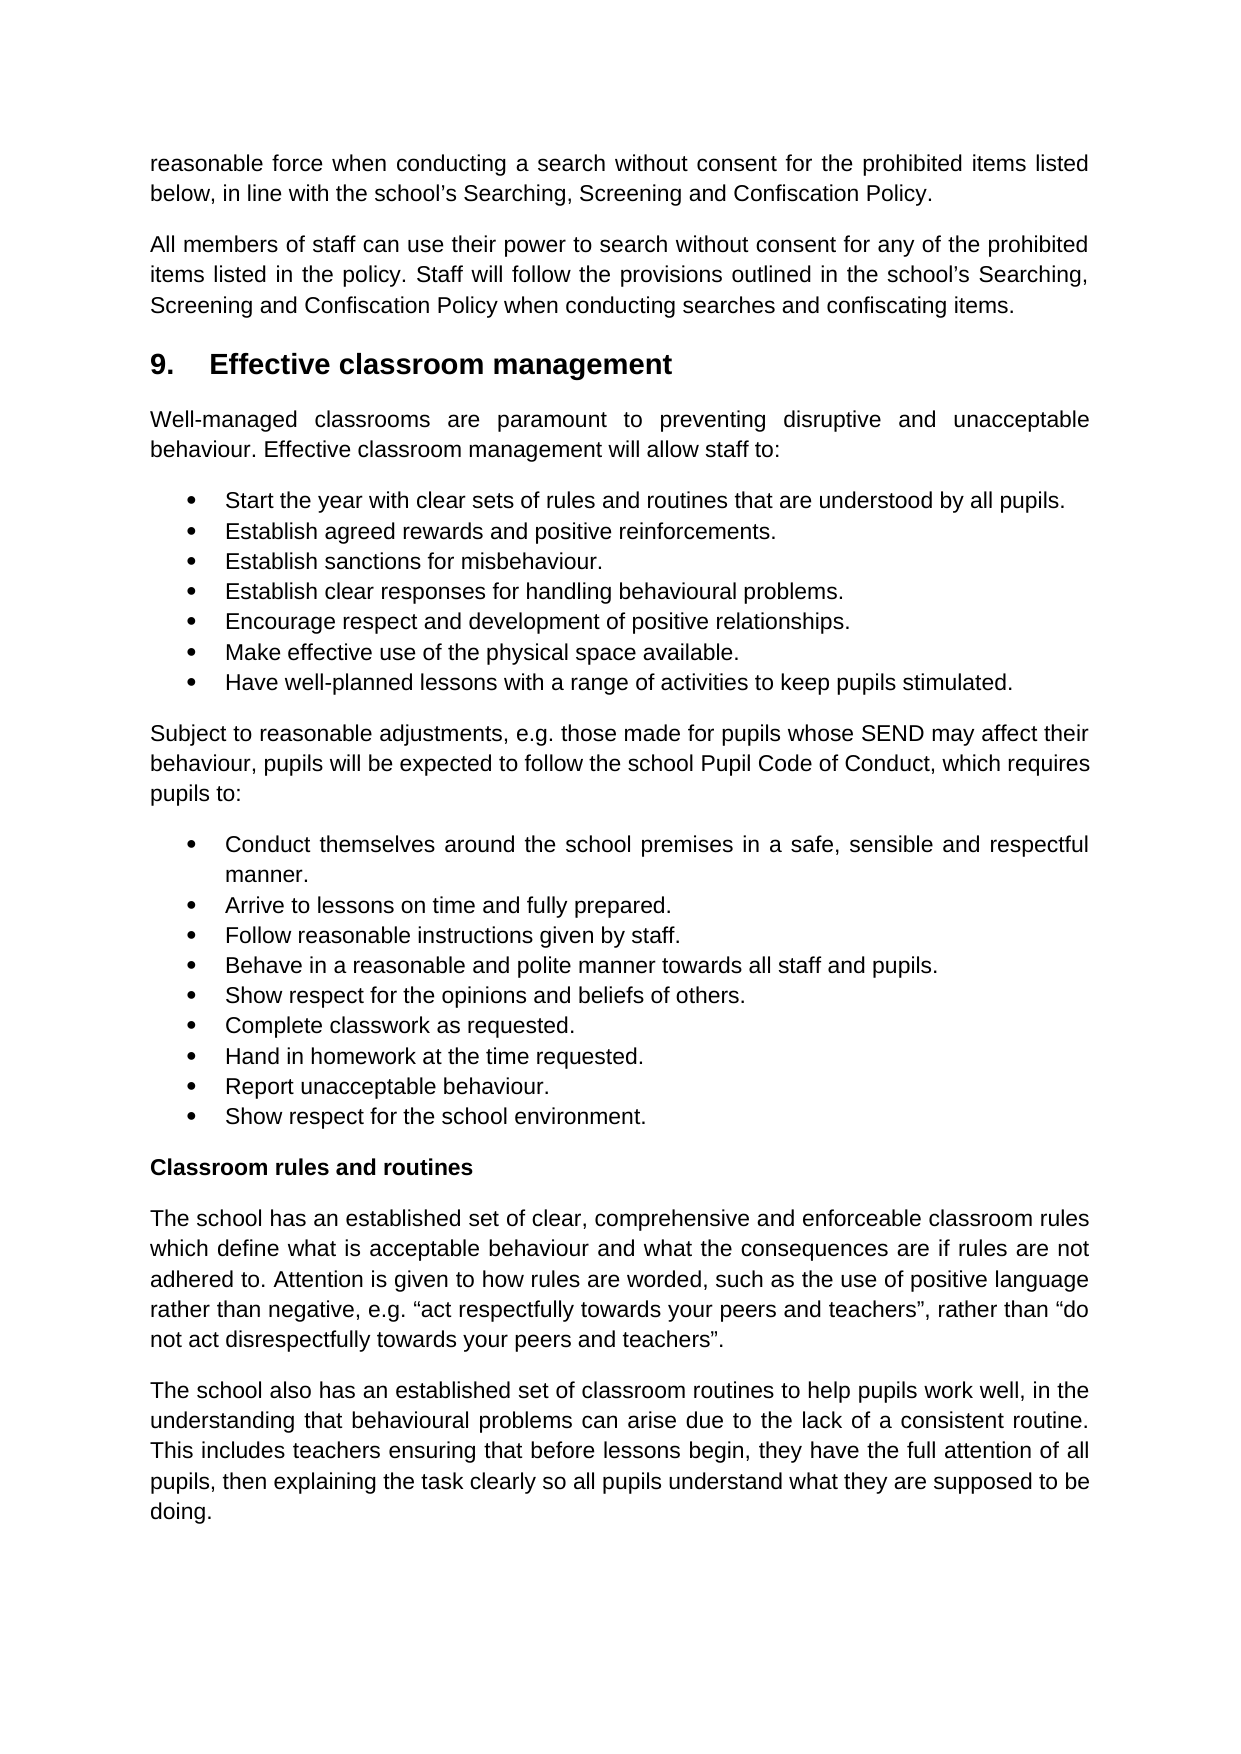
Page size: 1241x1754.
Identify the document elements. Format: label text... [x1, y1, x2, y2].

list Make effective use of the physical space available. [187, 638, 1090, 665]
subtitle Effective classroom management [150, 347, 1090, 380]
list Establish clear responses for handling behavioural problems. [187, 578, 1090, 604]
list Establish agreed rewards and positive reinforcements. [187, 518, 1090, 544]
text All members of staff can use their power to search without consent for any of the prohibited items listed in the policy. Staff will follow the provisions outlined in the school’s Searching, Screening and Confiscation Policy when conducting searches and confiscating items. [150, 231, 1090, 318]
list Conduct themselves around the school premises in a safe, sensible and respectful manner. [187, 831, 1090, 888]
list Behave in a reasonable and polite manner towards all staff and pupils. [187, 952, 1090, 978]
list Encourage respect and development of positive relationships. [187, 608, 1090, 635]
list Start the year with clear sets of rules and routines that are understood by all pupils. [187, 487, 1090, 514]
list Report unacceptable behaviour. [187, 1073, 1090, 1099]
list Have well-planned lessons with a range of activities to keep pupils stimulated. [187, 669, 1090, 695]
list Follow reasonable instructions given by staff. [187, 922, 1090, 948]
list Arrive to lessons on time and fully prepared. [187, 892, 1090, 918]
list Complete classwork as requested. [187, 1012, 1090, 1039]
list Show respect for the opinions and beliefs of others. [187, 982, 1090, 1009]
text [150, 150, 1090, 207]
list Establish sanctions for misbehaviour. [187, 548, 1090, 574]
text The school has an established set of clear, comprehensive and enforceable classroom rules which define what is acceptable behaviour and what the consequences are if rules are not adhered to. Attention is given to how rules are worded, such as the use of positive language rather than negative, e.g. “act respectfully towards your peers and teachers”, rather than “do not act disrespectfully towards your peers and teachers”. [150, 1205, 1090, 1352]
text Well-managed classrooms are paramount to preventing disruptive and unacceptable behaviour. Effective classroom management will allow staff to: [150, 406, 1090, 463]
list Show respect for the school environment. [187, 1103, 1090, 1129]
text Classroom rules and routines [150, 1154, 1090, 1181]
text Subject to reasonable adjustments, e.g. those made for pupils whose SEND may affect their behaviour, pupils will be expected to follow the school Pupil Code of Conduct, which requires pupils to: [150, 720, 1090, 807]
text The school also has an established set of classroom routines to help pupils work well, in the understanding that behavioural problems can arise due to the lack of a consistent routine. This includes teachers ensuring that before lessons begin, they have the full attention of all pupils, then explaining the task clearly so all pupils understand what they are supposed to be doing. [150, 1377, 1090, 1524]
list Hand in homework at the time requested. [187, 1043, 1090, 1069]
